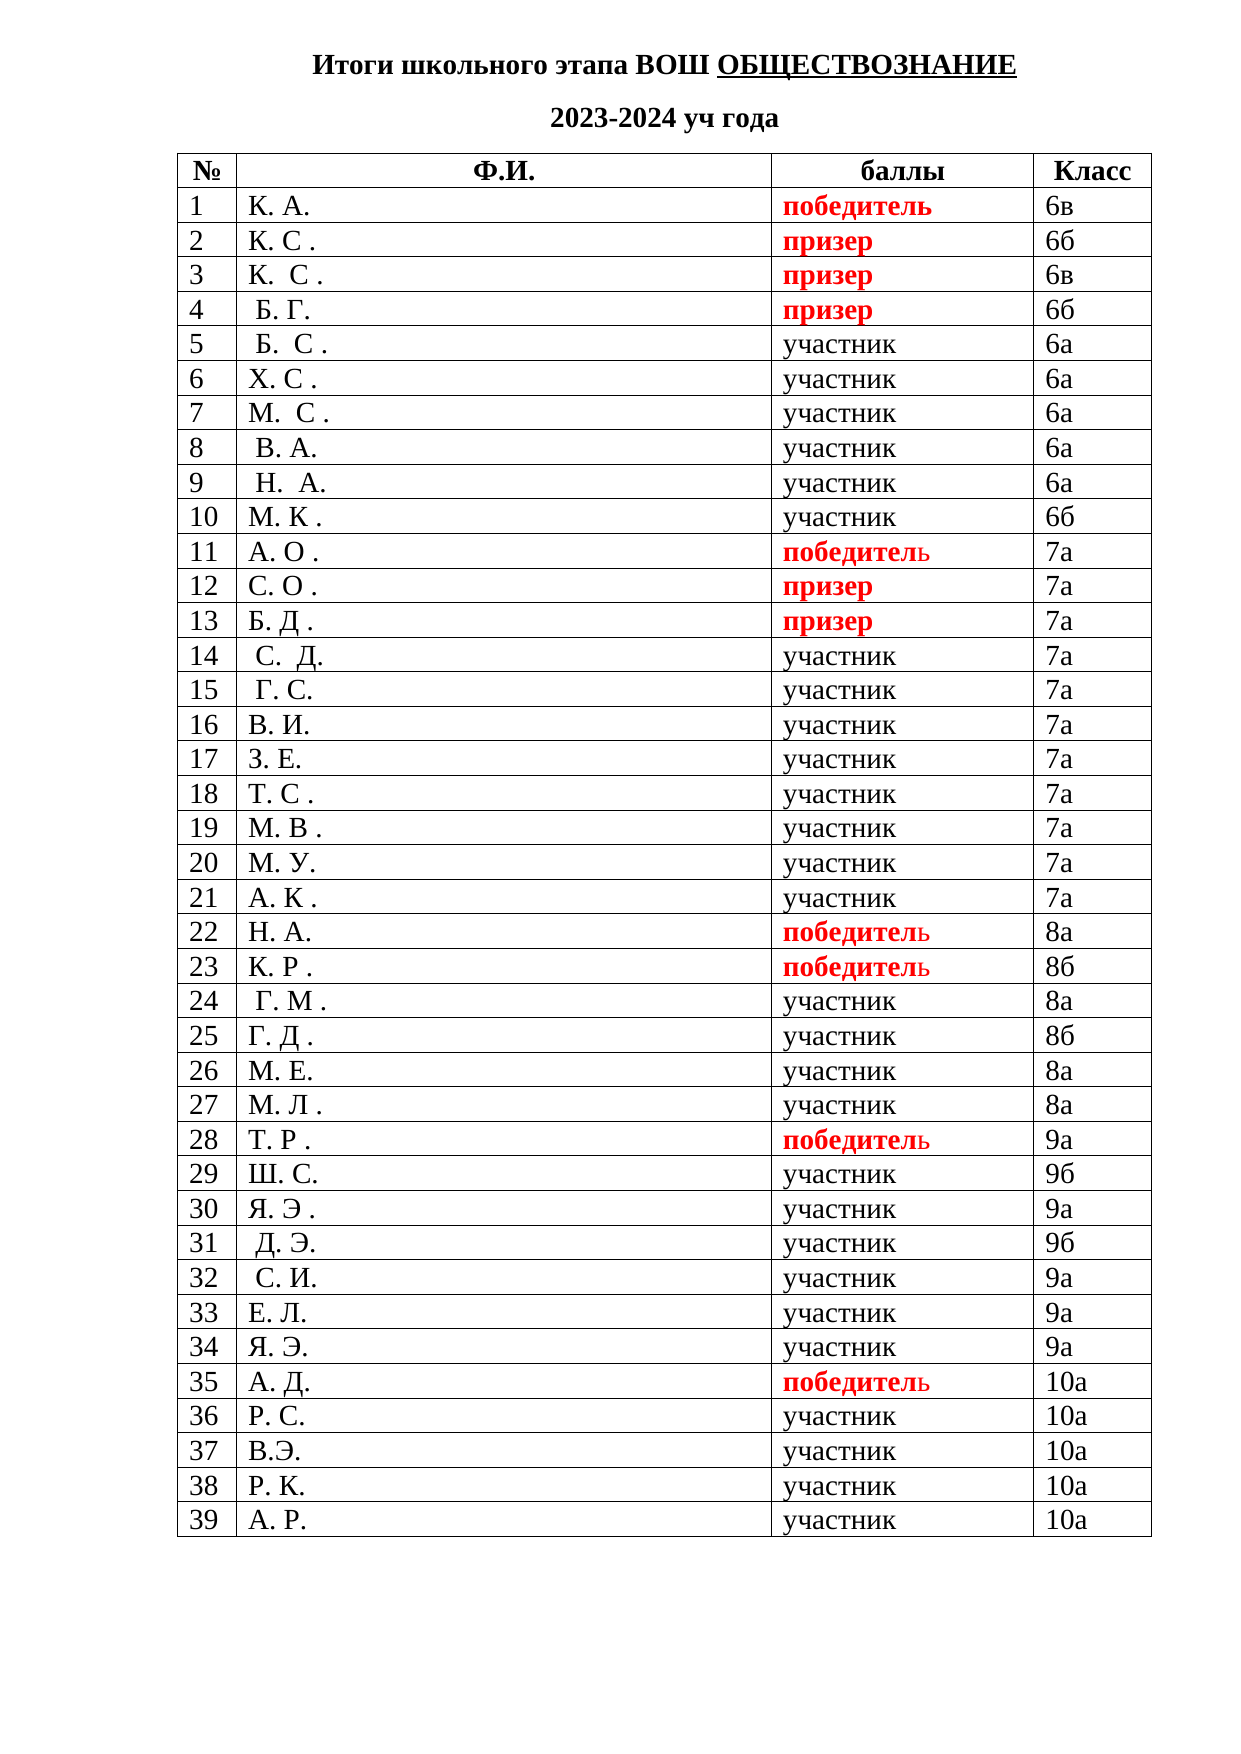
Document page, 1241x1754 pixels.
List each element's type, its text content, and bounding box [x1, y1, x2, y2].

text 2023-2024 уч года [177, 100, 1152, 133]
table_cell 10а [1034, 1468, 1151, 1501]
table_cell А. Р. [237, 1502, 771, 1536]
table_cell Д. Э. [237, 1226, 771, 1259]
table_cell 9а [1034, 1122, 1151, 1155]
table_cell 20 [178, 845, 236, 879]
table_cell В. И. [237, 707, 771, 740]
table_cell победитель [772, 949, 1033, 982]
table_cell 29 [178, 1156, 236, 1190]
table_cell призер [772, 292, 1033, 325]
table_cell Н. А. [237, 465, 771, 498]
table_cell участник [772, 672, 1033, 706]
table_cell 9а [1034, 1295, 1151, 1328]
table_cell 8а [1034, 984, 1151, 1017]
table_cell 9а [1034, 1191, 1151, 1224]
table_cell участник [772, 1502, 1033, 1536]
table_cell С. Д. [237, 638, 771, 671]
table_cell 12 [178, 569, 236, 602]
table_cell 6а [1034, 396, 1151, 429]
table_cell 10а [1034, 1364, 1151, 1397]
table_cell 6б [1034, 292, 1151, 325]
table_cell Е. Л. [237, 1295, 771, 1328]
table_cell 6в [1034, 188, 1151, 222]
table_cell 6а [1034, 361, 1151, 394]
table_cell 7а [1034, 707, 1151, 740]
table_cell участник [772, 1329, 1033, 1363]
table_cell Г. С. [237, 672, 771, 706]
table_cell Я. Э . [237, 1191, 771, 1224]
table_cell участник [772, 1087, 1033, 1121]
table_cell Г. Д . [237, 1018, 771, 1052]
table_cell 7а [1034, 569, 1151, 602]
table_cell 26 [178, 1053, 236, 1086]
table_cell 10а [1034, 1502, 1151, 1536]
table_cell 7а [1034, 741, 1151, 775]
table_cell 8а [1034, 1087, 1151, 1121]
table_cell 38 [178, 1468, 236, 1501]
table_cell участник [772, 707, 1033, 740]
table_cell 5 [178, 326, 236, 360]
table_cell участник [772, 1433, 1033, 1467]
table_cell призер [772, 603, 1033, 637]
table_cell участник [772, 1018, 1033, 1052]
table_cell Т. С . [237, 776, 771, 809]
table_cell 7а [1034, 638, 1151, 671]
table_cell участник [772, 776, 1033, 809]
table_cell 6а [1034, 430, 1151, 464]
table_cell 2 [178, 223, 236, 256]
table_cell 6 [178, 361, 236, 394]
table_header № [178, 154, 236, 187]
table_cell участник [772, 880, 1033, 913]
table_cell 32 [178, 1260, 236, 1294]
table_cell М. Л . [237, 1087, 771, 1121]
table_cell 6б [1034, 499, 1151, 533]
table_cell 3 [178, 257, 236, 291]
table_cell участник [772, 638, 1033, 671]
table_cell 7 [178, 396, 236, 429]
table_cell 8б [1034, 949, 1151, 982]
table_cell участник [772, 1191, 1033, 1224]
table_cell 35 [178, 1364, 236, 1397]
table_cell 28 [178, 1122, 236, 1155]
table_cell 10а [1034, 1399, 1151, 1432]
table_cell 31 [178, 1226, 236, 1259]
table_cell 9а [1034, 1329, 1151, 1363]
table_cell победитель [772, 1364, 1033, 1397]
table_cell 27 [178, 1087, 236, 1121]
table_cell участник [772, 499, 1033, 533]
table_cell 6а [1034, 326, 1151, 360]
table_cell участник [772, 1053, 1033, 1086]
table_cell З. Е. [237, 741, 771, 775]
table_cell 11 [178, 534, 236, 567]
table_cell участник [772, 1295, 1033, 1328]
table_cell призер [772, 223, 1033, 256]
table_cell 10 [178, 499, 236, 533]
table_cell 33 [178, 1295, 236, 1328]
table_cell Н. А. [237, 914, 771, 948]
table_cell В.Э. [237, 1433, 771, 1467]
table_cell участник [772, 361, 1033, 394]
table_cell 7а [1034, 845, 1151, 879]
table_cell 7а [1034, 534, 1151, 567]
table_cell 7а [1034, 776, 1151, 809]
table_cell 19 [178, 811, 236, 844]
table_header баллы [772, 154, 1033, 187]
table_cell 22 [178, 914, 236, 948]
table_cell участник [772, 1468, 1033, 1501]
table_cell участник [772, 811, 1033, 844]
table_header Класс [1034, 154, 1151, 187]
table_cell М. В . [237, 811, 771, 844]
table_cell 9б [1034, 1226, 1151, 1259]
table_cell 4 [178, 292, 236, 325]
table_cell 15 [178, 672, 236, 706]
table_cell М. Е. [237, 1053, 771, 1086]
table_cell А. К . [237, 880, 771, 913]
table_cell 7а [1034, 811, 1151, 844]
table_cell 18 [178, 776, 236, 809]
table_cell участник [772, 430, 1033, 464]
table_cell участник [772, 984, 1033, 1017]
table_cell 39 [178, 1502, 236, 1536]
table_cell участник [772, 741, 1033, 775]
table_cell участник [772, 465, 1033, 498]
table_cell участник [772, 845, 1033, 879]
table_cell 23 [178, 949, 236, 982]
table_cell победитель [772, 188, 1033, 222]
table_cell участник [772, 1399, 1033, 1432]
table_cell победитель [772, 1122, 1033, 1155]
table_cell 13 [178, 603, 236, 637]
table_cell 9б [1034, 1156, 1151, 1190]
table_cell Б. Г. [237, 292, 771, 325]
table_cell 6б [1034, 223, 1151, 256]
table_cell Т. Р . [237, 1122, 771, 1155]
table_cell 34 [178, 1329, 236, 1363]
table_cell 9а [1034, 1260, 1151, 1294]
table_cell Р. К. [237, 1468, 771, 1501]
table_cell К. Р . [237, 949, 771, 982]
table_cell участник [772, 326, 1033, 360]
table_cell 8 [178, 430, 236, 464]
table_cell 17 [178, 741, 236, 775]
table_cell А. О . [237, 534, 771, 567]
table_cell Р. С. [237, 1399, 771, 1432]
table_cell 9 [178, 465, 236, 498]
table_cell участник [772, 1226, 1033, 1259]
table_cell 7а [1034, 880, 1151, 913]
table_cell призер [772, 257, 1033, 291]
table_cell 8а [1034, 914, 1151, 948]
table_cell К. А. [237, 188, 771, 222]
table_cell Х. С . [237, 361, 771, 394]
table_cell Я. Э. [237, 1329, 771, 1363]
table_cell 24 [178, 984, 236, 1017]
table_cell 6а [1034, 465, 1151, 498]
table_cell 8б [1034, 1018, 1151, 1052]
table_cell участник [772, 396, 1033, 429]
table_cell 7а [1034, 672, 1151, 706]
table_cell М. У. [237, 845, 771, 879]
table_cell 25 [178, 1018, 236, 1052]
table_cell 21 [178, 880, 236, 913]
table_cell 16 [178, 707, 236, 740]
table_cell М. К . [237, 499, 771, 533]
table_cell 7а [1034, 603, 1151, 637]
table_cell призер [772, 569, 1033, 602]
table_cell победитель [772, 914, 1033, 948]
table_cell участник [772, 1156, 1033, 1190]
table_cell 1 [178, 188, 236, 222]
table_cell Ш. С. [237, 1156, 771, 1190]
text Итоги школьного этапа ВОШ ОБЩЕСТВОЗНАНИЕ [177, 47, 1152, 80]
table_cell 30 [178, 1191, 236, 1224]
table_cell С. О . [237, 569, 771, 602]
table_cell К. С . [237, 257, 771, 291]
table_cell 14 [178, 638, 236, 671]
table_cell Б. Д . [237, 603, 771, 637]
table_header Ф.И. [237, 154, 771, 187]
table_cell участник [772, 1260, 1033, 1294]
table_cell С. И. [237, 1260, 771, 1294]
table_cell победитель [772, 534, 1033, 567]
table_cell 37 [178, 1433, 236, 1467]
table_cell А. Д. [237, 1364, 771, 1397]
table_cell К. С . [237, 223, 771, 256]
table_cell 36 [178, 1399, 236, 1432]
table_cell Г. М . [237, 984, 771, 1017]
table_cell 6в [1034, 257, 1151, 291]
table_cell 10а [1034, 1433, 1151, 1467]
table_cell В. А. [237, 430, 771, 464]
table_cell Б. С . [237, 326, 771, 360]
table_cell 8а [1034, 1053, 1151, 1086]
table_cell М. С . [237, 396, 771, 429]
